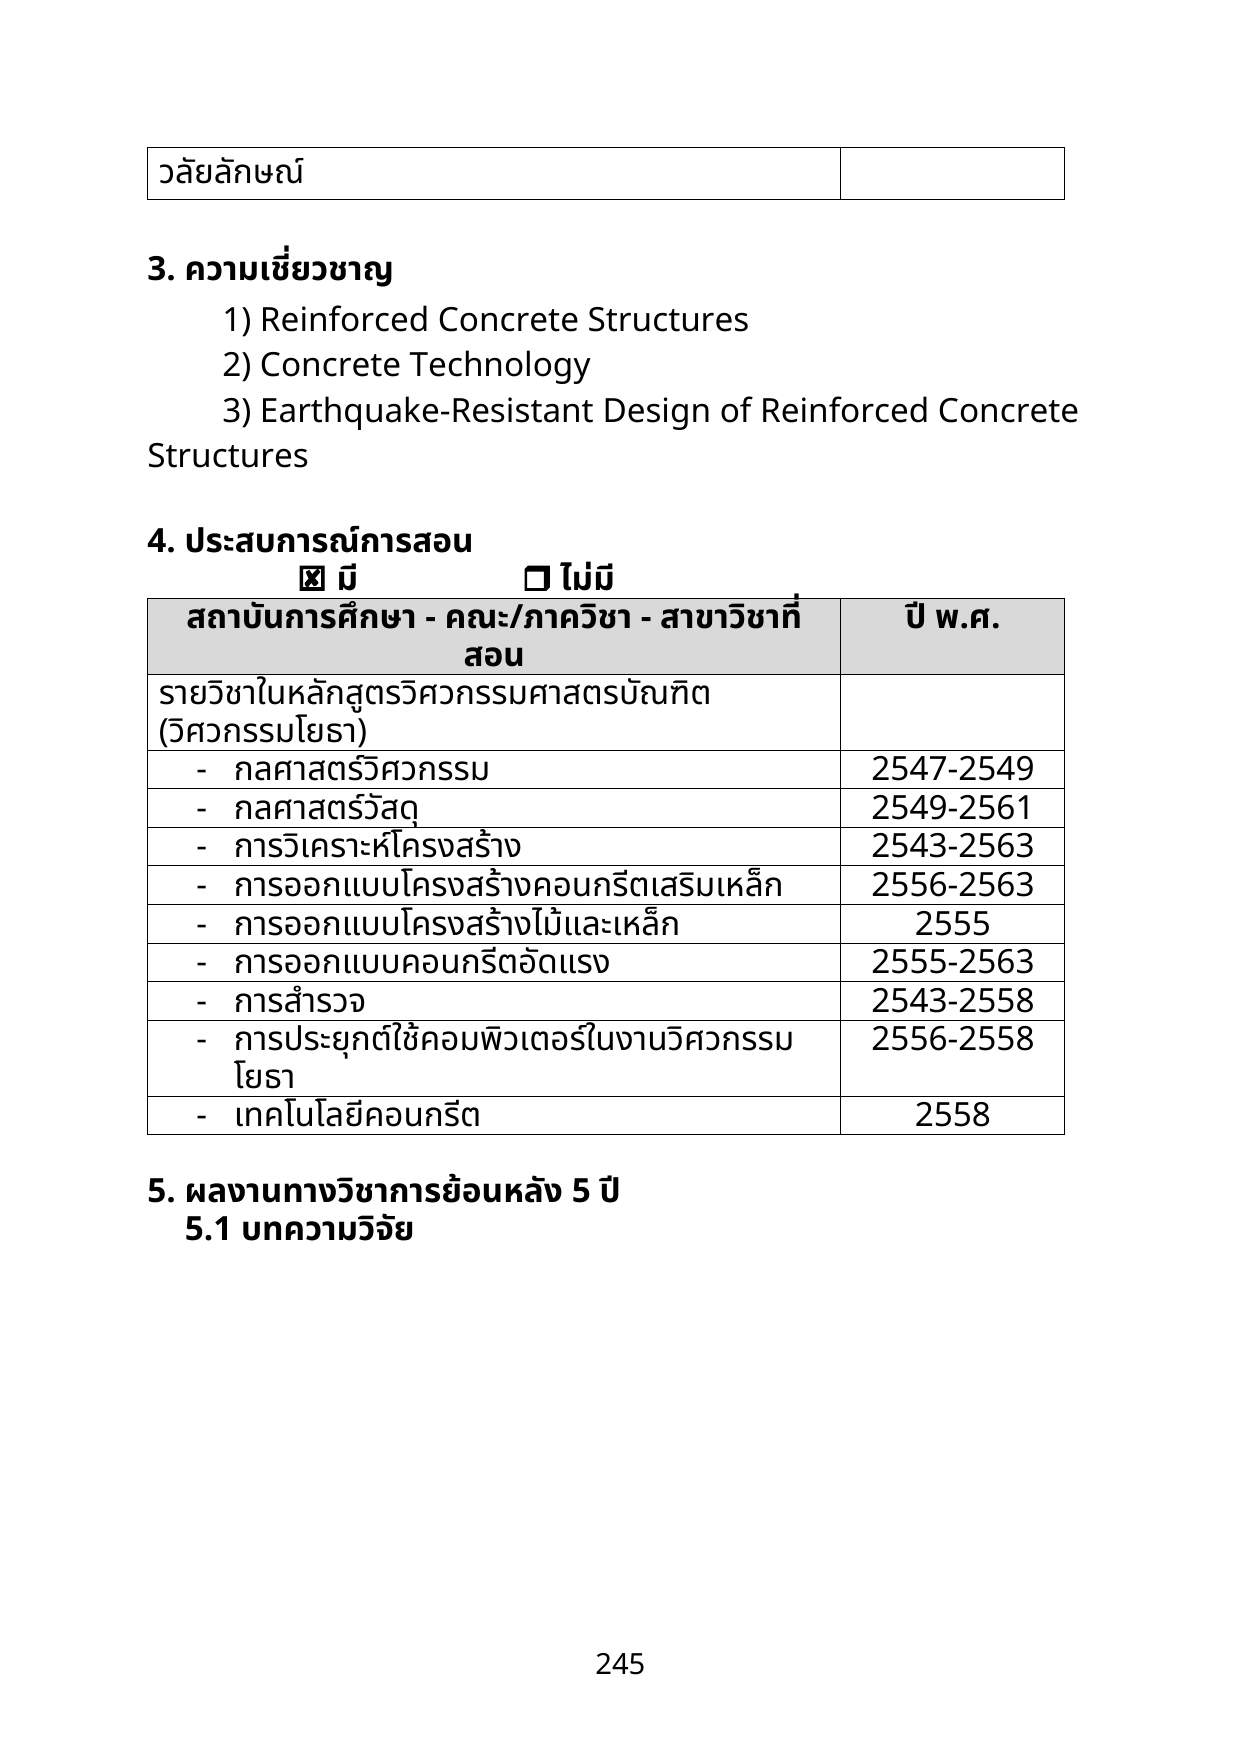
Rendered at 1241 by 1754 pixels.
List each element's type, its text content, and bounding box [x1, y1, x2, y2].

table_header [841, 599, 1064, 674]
text มี ไม่มี [147, 560, 1093, 598]
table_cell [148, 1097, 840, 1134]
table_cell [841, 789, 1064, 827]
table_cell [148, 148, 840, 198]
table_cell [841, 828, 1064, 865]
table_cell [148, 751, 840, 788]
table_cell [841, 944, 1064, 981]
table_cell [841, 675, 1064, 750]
text 1) Reinforced Concrete Structures [147, 296, 1093, 341]
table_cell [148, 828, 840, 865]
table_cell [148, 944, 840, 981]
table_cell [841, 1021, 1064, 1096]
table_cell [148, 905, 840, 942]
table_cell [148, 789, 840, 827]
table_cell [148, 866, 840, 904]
text 3. ความเชี่ยวชาญ [147, 245, 1093, 296]
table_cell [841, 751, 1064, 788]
text 3) Earthquake-Resistant Design of Reinforced Concrete Structures [147, 386, 1093, 477]
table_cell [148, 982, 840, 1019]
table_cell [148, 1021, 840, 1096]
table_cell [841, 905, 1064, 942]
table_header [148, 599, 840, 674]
text 5. ผลงานทางวิชาการย้อนหลัง 5 ปี [147, 1173, 1093, 1210]
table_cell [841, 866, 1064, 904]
text 4. ประสบการณ์การสอน [147, 523, 1093, 560]
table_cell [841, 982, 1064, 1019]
text 5.1 บทความวิจัย [147, 1210, 1093, 1248]
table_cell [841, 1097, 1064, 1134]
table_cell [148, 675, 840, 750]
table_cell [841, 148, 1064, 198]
text 2) Concrete Technology [147, 341, 1093, 386]
